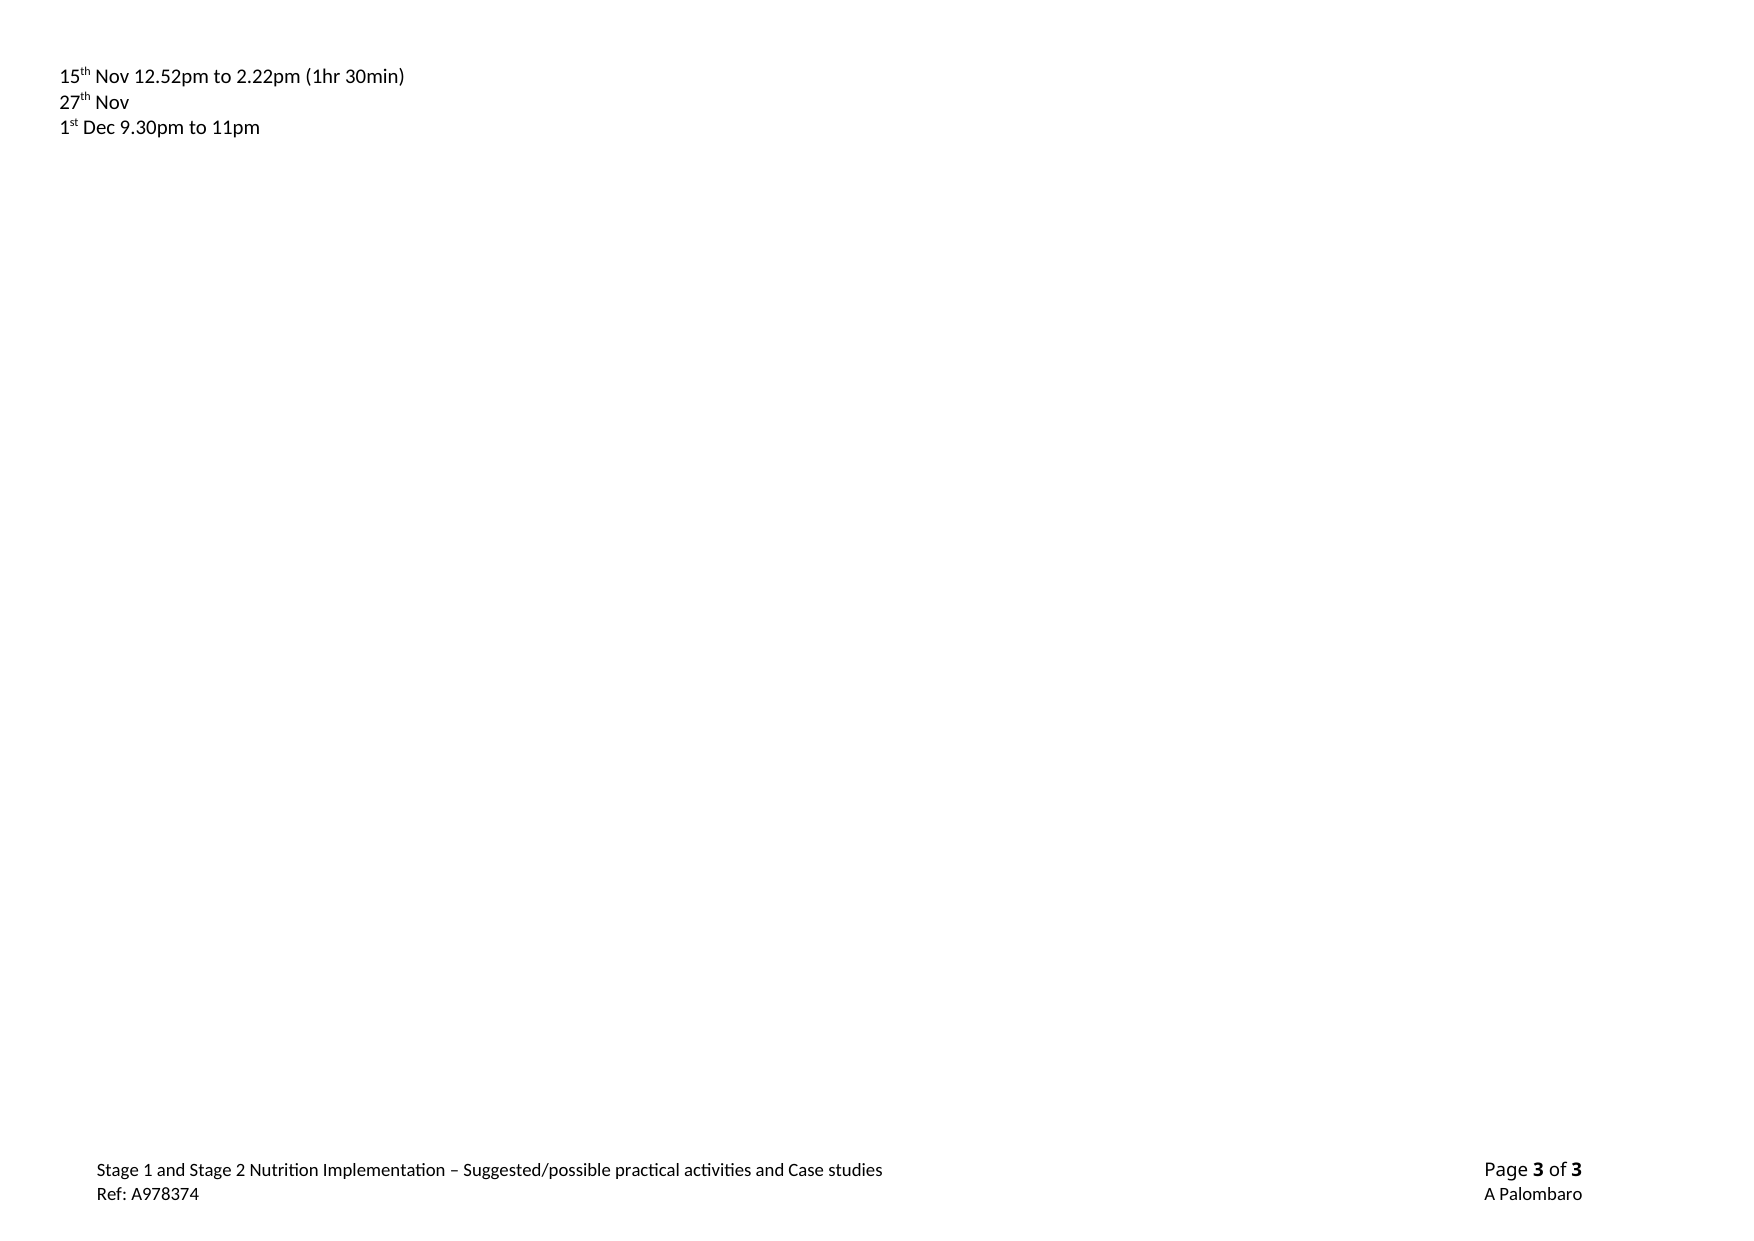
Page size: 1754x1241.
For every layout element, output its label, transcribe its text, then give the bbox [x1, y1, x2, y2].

text 27th Nov [59, 89, 1695, 114]
text 15th Nov 12.52pm to 2.22pm (1hr 30min) [59, 63, 1695, 89]
text 1st Dec 9.30pm to 11pm [59, 114, 1695, 140]
